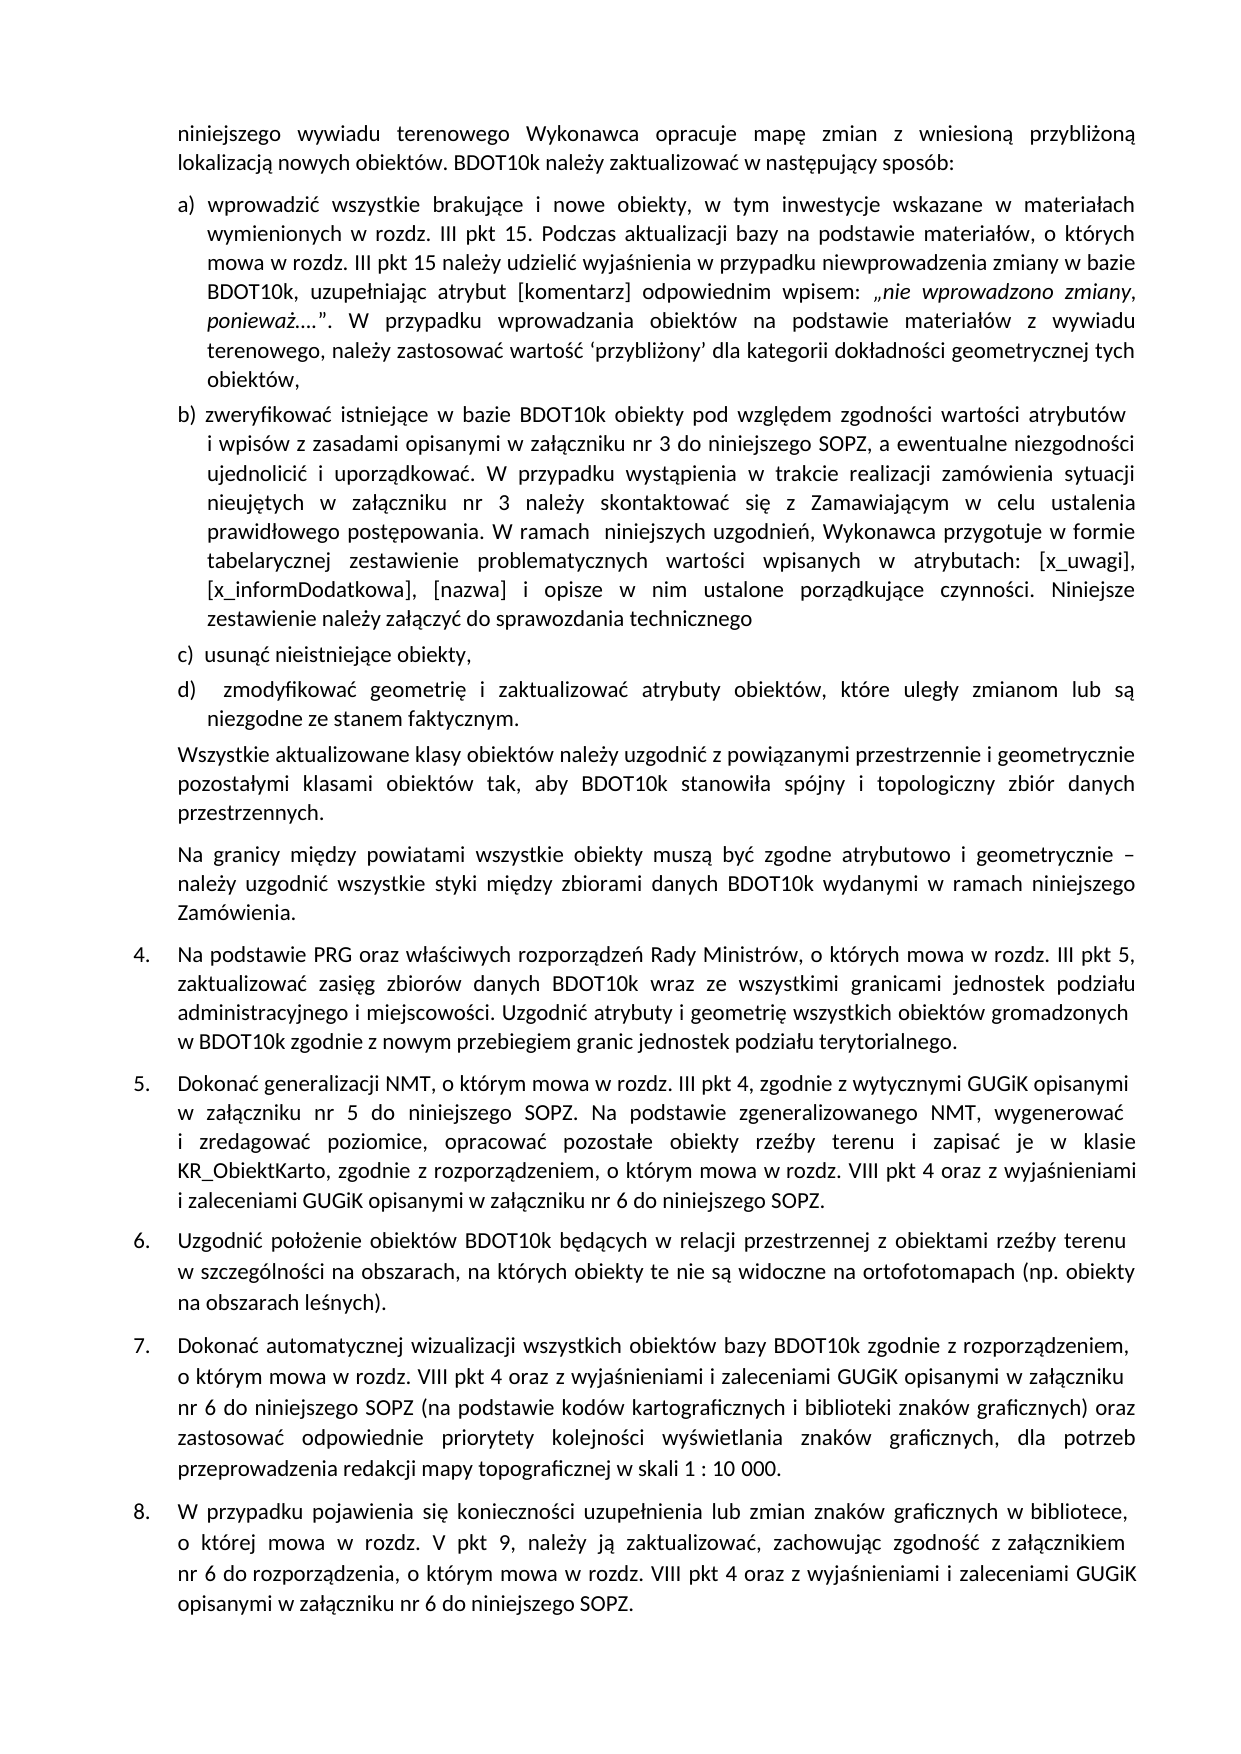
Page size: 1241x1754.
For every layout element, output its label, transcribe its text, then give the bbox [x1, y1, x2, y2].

text d) zmodyfikować geometrię i zaktualizować atrybuty obiektów, które uległy zmianom lub są niezgodne ze stanem faktycznym. [177, 674, 1137, 733]
text b) zweryfikować istniejące w bazie BDOT10k obiekty pod względem zgodności wartości atrybutów i wpisów z zasadami opisanymi w załączniku nr 3 do niniejszego SOPZ, a ewentualne niezgodności ujednolicić i uporządkować. W przypadku wystąpienia w trakcie realizacji zamówienia sytuacji nieujętych w załączniku nr 3 należy skontaktować się z Zamawiającym w celu ustalenia prawidłowego postępowania. W ramach niniejszych uzgodnień, Wykonawca przygotuje w formie tabelarycznej zestawienie problematycznych wartości wpisanych w atrybutach: [x_uwagi], [x_informDodatkowa], [nazwa] i opisze w nim ustalone porządkujące czynności. Niniejsze zestawienie należy załączyć do sprawozdania technicznego [177, 399, 1137, 633]
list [133, 118, 1137, 176]
list Uzgodnić położenie obiektów BDOT10k będących w relacji przestrzennej z obiektami rzeźby terenu w szczególności na obszarach, na których obiekty te nie są widoczne na ortofotomapach (np. obiekty na obszarach leśnych). [133, 1226, 1137, 1316]
list W przypadku pojawienia się konieczności uzupełnienia lub zmian znaków graficznych w bibliotece, o której mowa w rozdz. V pkt 9, należy ją zaktualizować, zachowując zgodność z załącznikiem nr 6 do rozporządzenia, o którym mowa w rozdz. VIII pkt 4 oraz z wyjaśnieniami i zaleceniami GUGiK opisanymi w załączniku nr 6 do niniejszego SOPZ. [133, 1497, 1137, 1617]
text a) wprowadzić wszystkie brakujące i nowe obiekty, w tym inwestycje wskazane w materiałach wymienionych w rozdz. III pkt 15. Podczas aktualizacji bazy na podstawie materiałów, o których mowa w rozdz. III pkt 15 należy udzielić wyjaśnienia w przypadku niewprowadzenia zmiany w bazie BDOT10k, uzupełniając atrybut [komentarz] odpowiednim wpisem: „nie wprowadzono zmiany, ponieważ….”. W przypadku wprowadzania obiektów na podstawie materiałów z wywiadu terenowego, należy zastosować wartość ‘przybliżony’ dla kategorii dokładności geometrycznej tych obiektów, [177, 189, 1137, 393]
list Dokonać generalizacji NMT, o którym mowa w rozdz. III pkt 4, zgodnie z wytycznymi GUGiK opisanymi w załączniku nr 5 do niniejszego SOPZ. Na podstawie zgeneralizowanego NMT, wygenerować i zredagować poziomice, opracować pozostałe obiekty rzeźby terenu i zapisać je w klasie KR_ObiektKarto, zgodnie z rozporządzeniem, o którym mowa w rozdz. VIII pkt 4 oraz z wyjaśnieniami i zaleceniami GUGiK opisanymi w załączniku nr 6 do niniejszego SOPZ. [133, 1068, 1137, 1214]
list Na podstawie PRG oraz właściwych rozporządzeń Rady Ministrów, o których mowa w rozdz. III pkt 5, zaktualizować zasięg zbiorów danych BDOT10k wraz ze wszystkimi granicami jednostek podziału administracyjnego i miejscowości. Uzgodnić atrybuty i geometrię wszystkich obiektów gromadzonych w BDOT10k zgodnie z nowym przebiegiem granic jednostek podziału terytorialnego. [133, 939, 1137, 1056]
text c) usunąć nieistniejące obiekty, [177, 639, 1137, 668]
list Dokonać automatycznej wizualizacji wszystkich obiektów bazy BDOT10k zgodnie z rozporządzeniem, o którym mowa w rozdz. VIII pkt 4 oraz z wyjaśnieniami i zaleceniami GUGiK opisanymi w załączniku nr 6 do niniejszego SOPZ (na podstawie kodów kartograficznych i biblioteki znaków graficznych) oraz zastosować odpowiednie priorytety kolejności wyświetlania znaków graficznych, dla potrzeb przeprowadzenia redakcji mapy topograficznej w skali 1 : 10 000. [133, 1331, 1137, 1482]
text Na granicy między powiatami wszystkie obiekty muszą być zgodne atrybutowo i geometrycznie – należy uzgodnić wszystkie styki między zbiorami danych BDOT10k wydanymi w ramach niniejszego Zamówienia. [177, 839, 1137, 926]
text Wszystkie aktualizowane klasy obiektów należy uzgodnić z powiązanymi przestrzennie i geometrycznie pozostałymi klasami obiektów tak, aby BDOT10k stanowiła spójny i topologiczny zbiór danych przestrzennych. [177, 739, 1137, 826]
